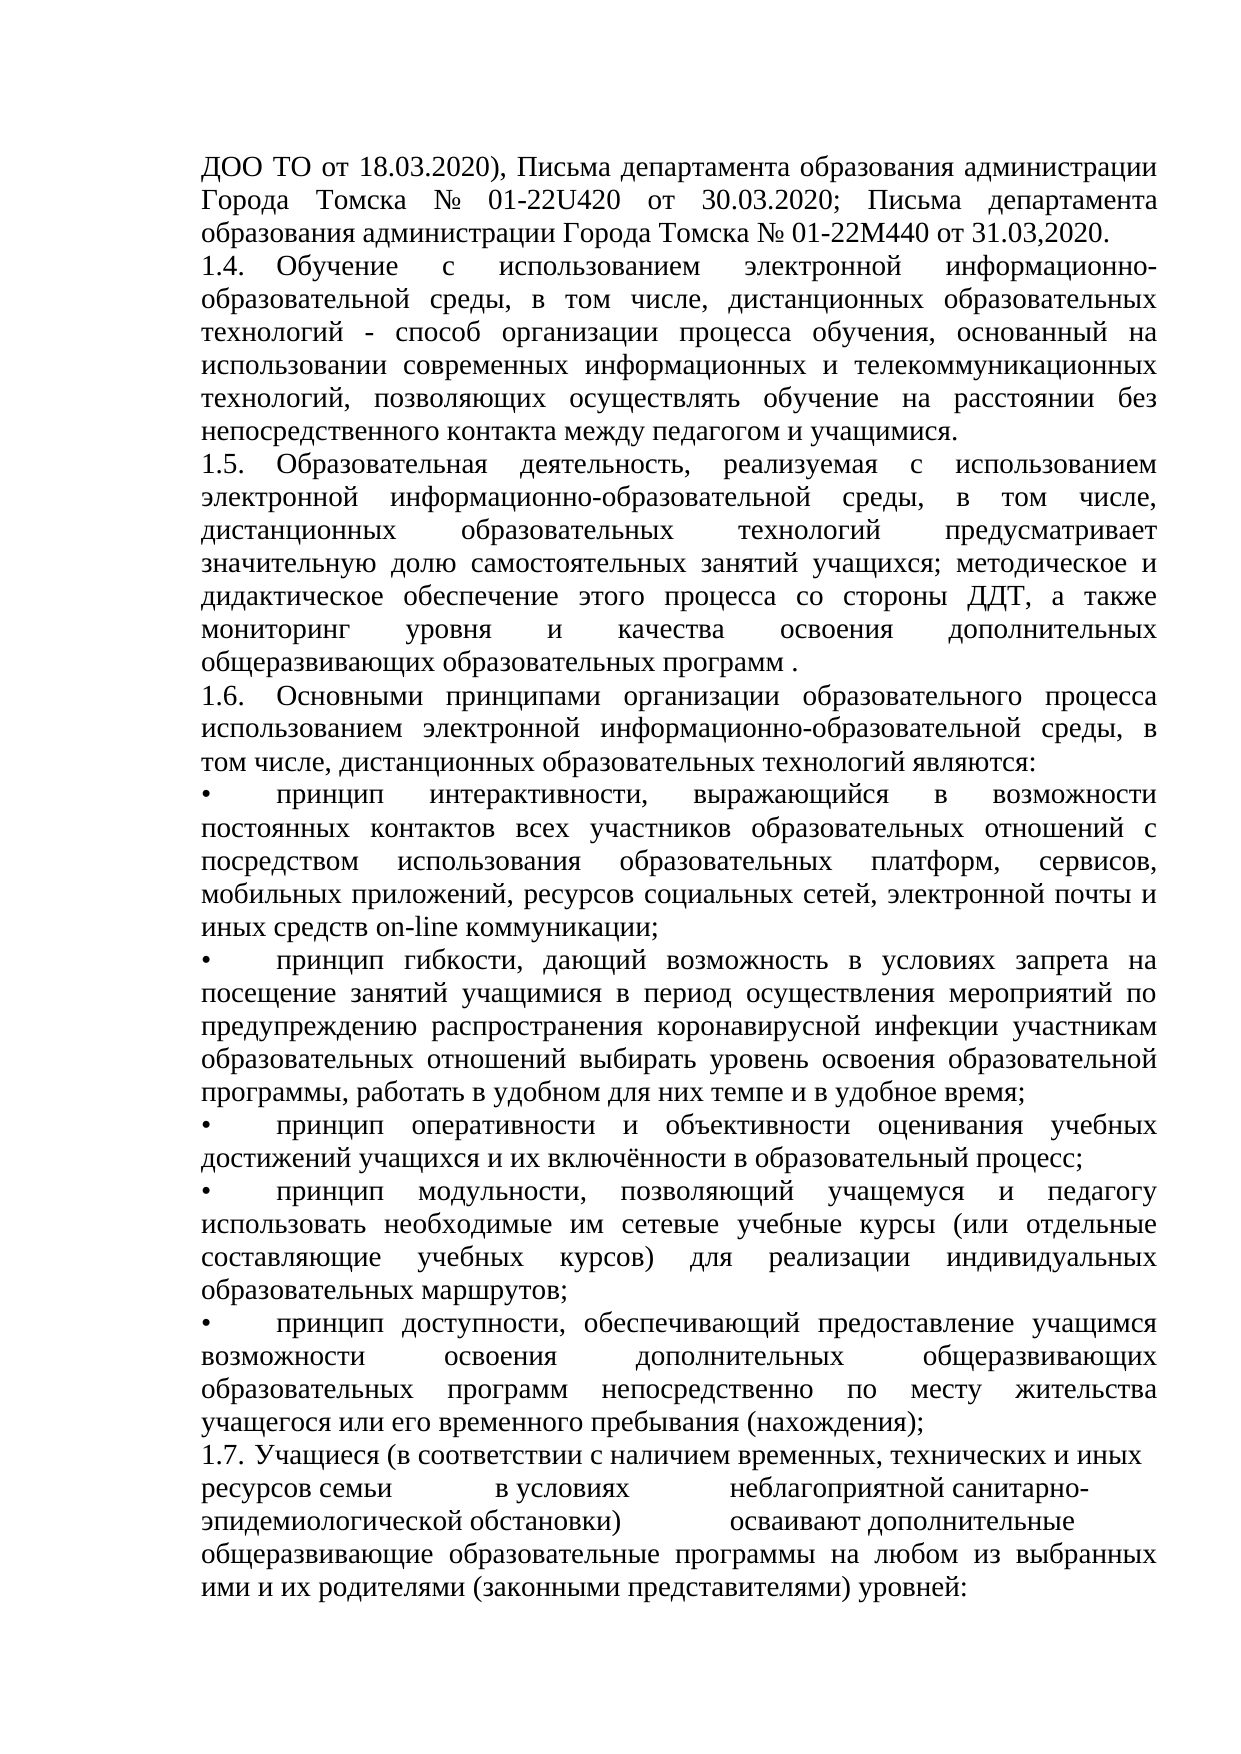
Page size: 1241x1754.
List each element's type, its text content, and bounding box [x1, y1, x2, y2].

list Образовательная деятельность, реализуемая с использованием электронной информационно-образовательной среды, в том числе, дистанционных образовательных технологий предусматривает значительную долю самостоятельных занятий учащихся; методическое и дидактическое обеспечение этого процесса со стороны ДДТ, а также мониторинг уровня и качества освоения дополнительных общеразвивающих образовательных программ . [201, 447, 1158, 678]
list Учащиеся (в соответствии с наличием временных, технических и иных [201, 1438, 1158, 1471]
list принцип гибкости, дающий возможность в условиях запрета на посещение занятий учащимися в период осуществления мероприятий по предупреждению распространения коронавирусной инфекции участникам образовательных отношений выбирать уровень освоения образовательной программы, работать в удобном для них темпе и в удобное время; [201, 943, 1158, 1108]
text общеразвивающие образовательные программы на любом из выбранных ими и их родителями (законными представителями) уровней: [201, 1537, 1158, 1603]
list Обучение с использованием электронной информационно- образовательной среды, в том числе, дистанционных образовательных технологий - способ организации процесса обучения, основанный на использовании современных информационных и телекоммуникационных технологий, позволяющих осуществлять обучение на расстоянии без непосредственного контакта между педагогом и учащимися. [201, 249, 1158, 447]
text ресурсов семьи в условиях неблагоприятной санитарно- [201, 1471, 1158, 1504]
text эпидемиологической обстановки) осваивают дополнительные [201, 1504, 1158, 1537]
list принцип оперативности и объективности оценивания учебных достижений учащихся и их включённости в образовательный процесс; [201, 1108, 1158, 1174]
list принцип интерактивности, выражающийся в возможности постоянных контактов всех участников образовательных отношений с посредством использования образовательных платформ, сервисов, мобильных приложений, ресурсов социальных сетей, электронной почты и иных средств on-line коммуникации; [201, 778, 1158, 943]
list принцип доступности, обеспечивающий предоставление учащимся возможности освоения дополнительных общеразвивающих образовательных программ непосредственно по месту жительства учащегося или его временного пребывания (нахождения); [201, 1306, 1158, 1438]
text ДОО ТО от 18.03.2020), Письма департамента образования администрации Города Томска № 01-22U420 от 30.03.2020; Письма департамента образования администрации Города Томска № 01-22М440 от 31.03,2020. [201, 150, 1158, 249]
list принцип модульности, позволяющий учащемуся и педагогу использовать необходимые им сетевые учебные курсы (или отдельные составляющие учебных курсов) для реализации индивидуальных образовательных маршрутов; [201, 1174, 1158, 1306]
list Основными принципами организации образовательного процесса использованием электронной информационно-образовательной среды, в том числе, дистанционных образовательных технологий являются: [201, 678, 1158, 778]
